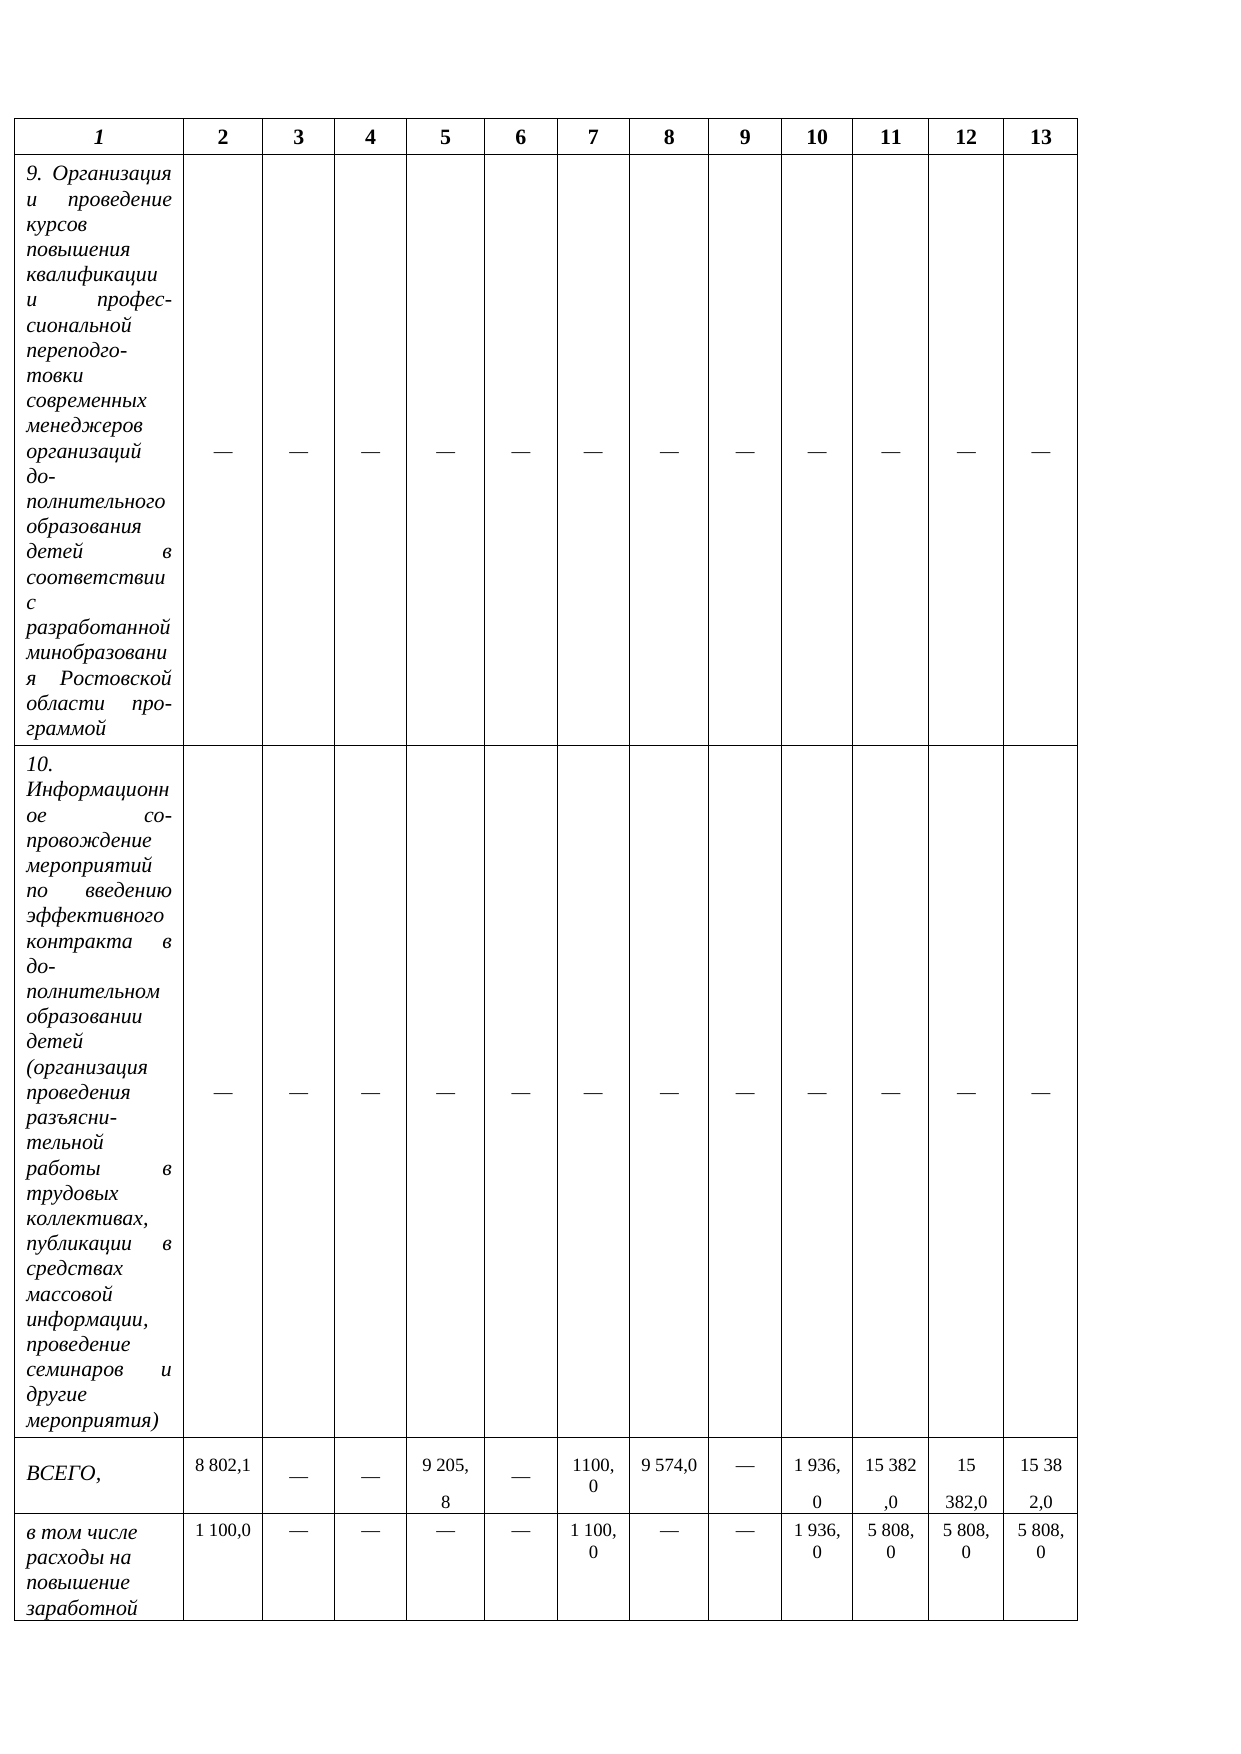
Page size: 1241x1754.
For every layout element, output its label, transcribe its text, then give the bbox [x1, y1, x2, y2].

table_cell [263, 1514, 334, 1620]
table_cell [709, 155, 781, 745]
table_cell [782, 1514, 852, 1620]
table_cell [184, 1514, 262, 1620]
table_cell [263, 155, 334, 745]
table_header 2 [184, 119, 262, 154]
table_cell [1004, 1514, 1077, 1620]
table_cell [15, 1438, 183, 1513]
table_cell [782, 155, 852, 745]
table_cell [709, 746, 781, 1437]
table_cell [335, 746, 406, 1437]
table_header 3 [263, 119, 334, 154]
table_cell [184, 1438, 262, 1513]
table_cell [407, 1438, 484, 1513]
table_header 4 [335, 119, 406, 154]
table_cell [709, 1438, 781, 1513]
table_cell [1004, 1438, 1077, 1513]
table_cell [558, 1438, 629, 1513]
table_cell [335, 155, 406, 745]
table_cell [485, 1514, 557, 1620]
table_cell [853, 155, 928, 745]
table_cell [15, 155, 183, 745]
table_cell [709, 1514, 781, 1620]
table_header 6 [485, 119, 557, 154]
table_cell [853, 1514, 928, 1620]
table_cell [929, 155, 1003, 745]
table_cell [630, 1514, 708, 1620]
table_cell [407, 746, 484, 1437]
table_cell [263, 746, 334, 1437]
table_header 7 [558, 119, 629, 154]
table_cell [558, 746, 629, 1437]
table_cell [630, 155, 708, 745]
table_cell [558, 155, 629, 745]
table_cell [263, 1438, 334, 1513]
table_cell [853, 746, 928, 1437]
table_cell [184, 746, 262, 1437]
table_header 1 [15, 119, 183, 154]
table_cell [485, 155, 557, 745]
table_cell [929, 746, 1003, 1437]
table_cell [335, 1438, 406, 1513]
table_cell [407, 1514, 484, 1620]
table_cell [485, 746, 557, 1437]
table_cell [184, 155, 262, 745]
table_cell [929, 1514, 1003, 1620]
table_header 9 [709, 119, 781, 154]
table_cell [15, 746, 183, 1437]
table_header 13 [1004, 119, 1077, 154]
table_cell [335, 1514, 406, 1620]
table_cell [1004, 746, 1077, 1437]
table_header 8 [630, 119, 708, 154]
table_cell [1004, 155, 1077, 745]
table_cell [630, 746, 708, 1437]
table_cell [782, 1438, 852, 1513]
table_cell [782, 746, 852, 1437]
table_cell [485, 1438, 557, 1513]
table_header 10 [782, 119, 852, 154]
table_header 5 [407, 119, 484, 154]
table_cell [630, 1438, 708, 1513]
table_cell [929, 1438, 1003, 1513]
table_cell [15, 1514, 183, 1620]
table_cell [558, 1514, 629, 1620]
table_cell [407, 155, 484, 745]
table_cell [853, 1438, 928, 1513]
table_header 11 [853, 119, 928, 154]
table_header 12 [929, 119, 1003, 154]
